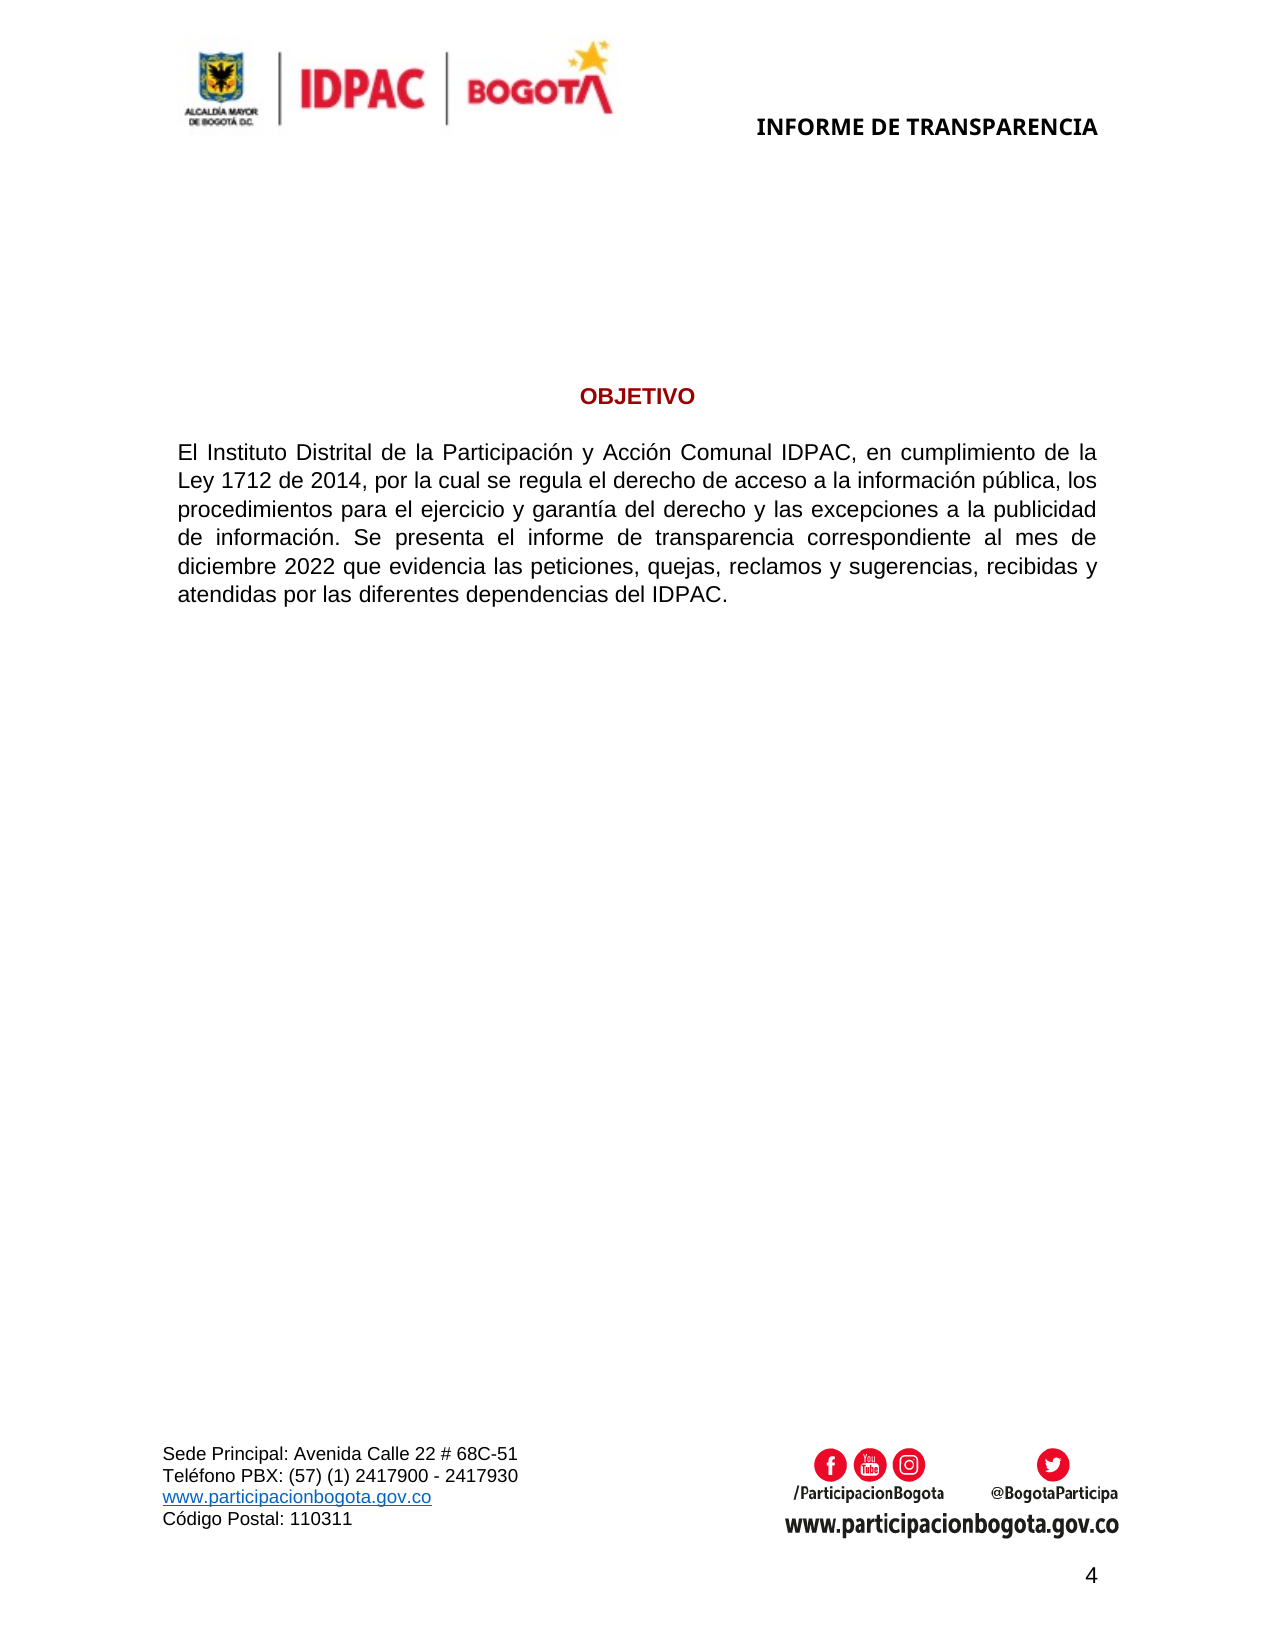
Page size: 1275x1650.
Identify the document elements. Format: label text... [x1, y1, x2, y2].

text El Instituto Distrital de la Participación y Acción Comunal IDPAC, en cumplimiento de la Ley 1712 de 2014, por la cual se regula el derecho de acceso a la información pública, los procedimientos para el ejercicio y garantía del derecho y las excepciones a la publicidad de información. Se presenta el informe de transparencia correspondiente al mes de diciembre 2022 que evidencia las peticiones, quejas, reclamos y sugerencias, recibidas y atendidas por las diferentes dependencias del IDPAC. [177, 439, 1098, 608]
subtitle OBJETIVO [177, 383, 1098, 409]
picture [177, 35, 620, 136]
picture [781, 1442, 1126, 1545]
